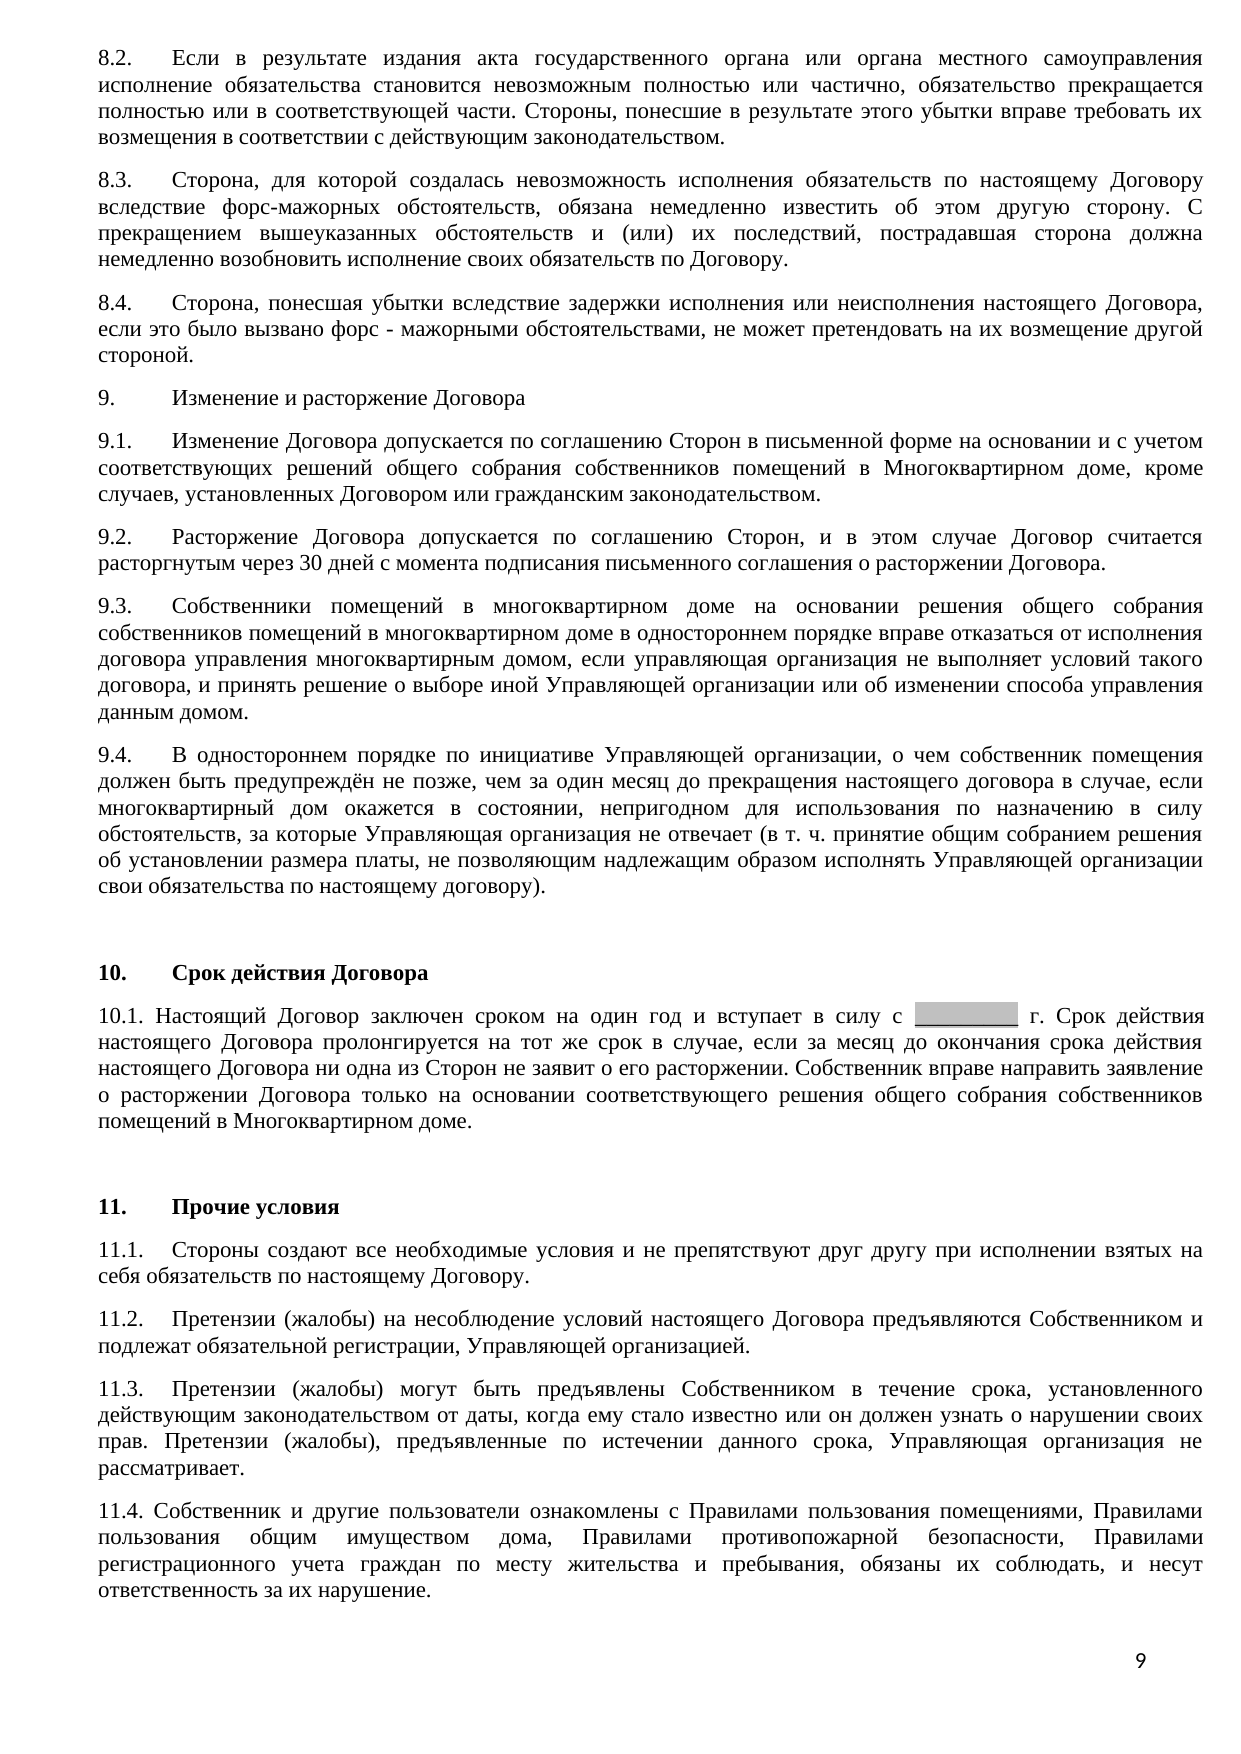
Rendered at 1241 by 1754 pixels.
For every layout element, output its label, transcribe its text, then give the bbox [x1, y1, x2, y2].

text 9.3. Собственники помещений в многоквартирном доме на основании решения общего собрания собственников помещений в многоквартирном доме в одностороннем порядке вправе отказаться от исполнения договора управления многоквартирным домом, если управляющая организация не выполняет условий такого договора, и принять решение о выборе иной Управляющей организации или об изменении способа управления данным домом. [98, 592, 1205, 724]
text 8.2. Если в результате издания акта государственного органа или органа местного самоуправления исполнение обязательства становится невозможным полностью или частично, обязательство прекращается полностью или в соответствующей части. Стороны, понесшие в результате этого убытки вправе требовать их возмещения в соответствии с действующим законодательством. [98, 44, 1205, 150]
text 8.3. Сторона, для которой создалась невозможность исполнения обязательств по настоящему Договору вследствие форс-мажорных обстоятельств, обязана немедленно известить об этом другую сторону. С прекращением вышеуказанных обстоятельств и (или) их последствий, пострадавшая сторона должна немедленно возобновить исполнение своих обязательств по Договору. [98, 166, 1205, 272]
text 11.1. Стороны создают все необходимые условия и не препятствуют друг другу при исполнении взятых на себя обязательств по настоящему Договору. [98, 1236, 1205, 1289]
text 10. Срок действия Договора [98, 959, 1205, 985]
text 9.1. Изменение Договора допускается по соглашению Сторон в письменной форме на основании и с учетом соответствующих решений общего собрания собственников помещений в Многоквартирном доме, кроме случаев, установленных Договором или гражданским законодательством. [98, 427, 1205, 506]
text 9. Изменение и расторжение Договора [98, 384, 1205, 411]
text 9.2. Расторжение Договора допускается по соглашению Сторон, и в этом случае Договор считается расторгнутым через 30 дней с момента подписания письменного соглашения о расторжении Договора. [98, 523, 1205, 576]
text 11. Прочие условия [98, 1193, 1205, 1219]
text 9.4. В одностороннем порядке по инициативе Управляющей организации, о чем собственник помещения должен быть предупреждён не позже, чем за один месяц до прекращения настоящего договора в случае, если многоквартирный дом окажется в состоянии, непригодном для использования по назначению в силу обстоятельств, за которые Управляющая организация не отвечает (в т. ч. принятие общим собранием решения об установлении размера платы, не позволяющим надлежащим образом исполнять Управляющей организации свои обязательства по настоящему договору). [98, 741, 1205, 899]
text 11.2. Претензии (жалобы) на несоблюдение условий настоящего Договора предъявляются Собственником и подлежат обязательной регистрации, Управляющей организацией. [98, 1306, 1205, 1358]
text 8.4. Сторона, понесшая убытки вследствие задержки исполнения или неисполнения настоящего Договора, если это было вызвано форс - мажорными обстоятельствами, не может претендовать на их возмещение другой стороной. [98, 288, 1205, 368]
text 10.1. Настоящий Договор заключен сроком на один год и вступает в силу с _________ г. Срок действия настоящего Договора пролонгируется на тот же срок в случае, если за месяц до окончания срока действия настоящего Договора ни одна из Сторон не заявит о его расторжении. Собственник вправе направить заявление о расторжении Договора только на основании соответствующего решения общего собрания собственников помещений в Многоквартирном доме. [98, 1002, 1205, 1133]
text 11.3. Претензии (жалобы) могут быть предъявлены Собственником в течение срока, установленного действующим законодательством от даты, когда ему стало известно или он должен узнать о нарушении своих прав. Претензии (жалобы), предъявленные по истечении данного срока, Управляющая организация не рассматривает. [98, 1375, 1205, 1480]
text 11.4. Собственник и другие пользователи ознакомлены с Правилами пользования помещениями, Правилами пользования общим имуществом дома, Правилами противопожарной безопасности, Правилами регистрационного учета граждан по месту жительства и пребывания, обязаны их соблюдать, и несут ответственность за их нарушение. [98, 1497, 1205, 1602]
